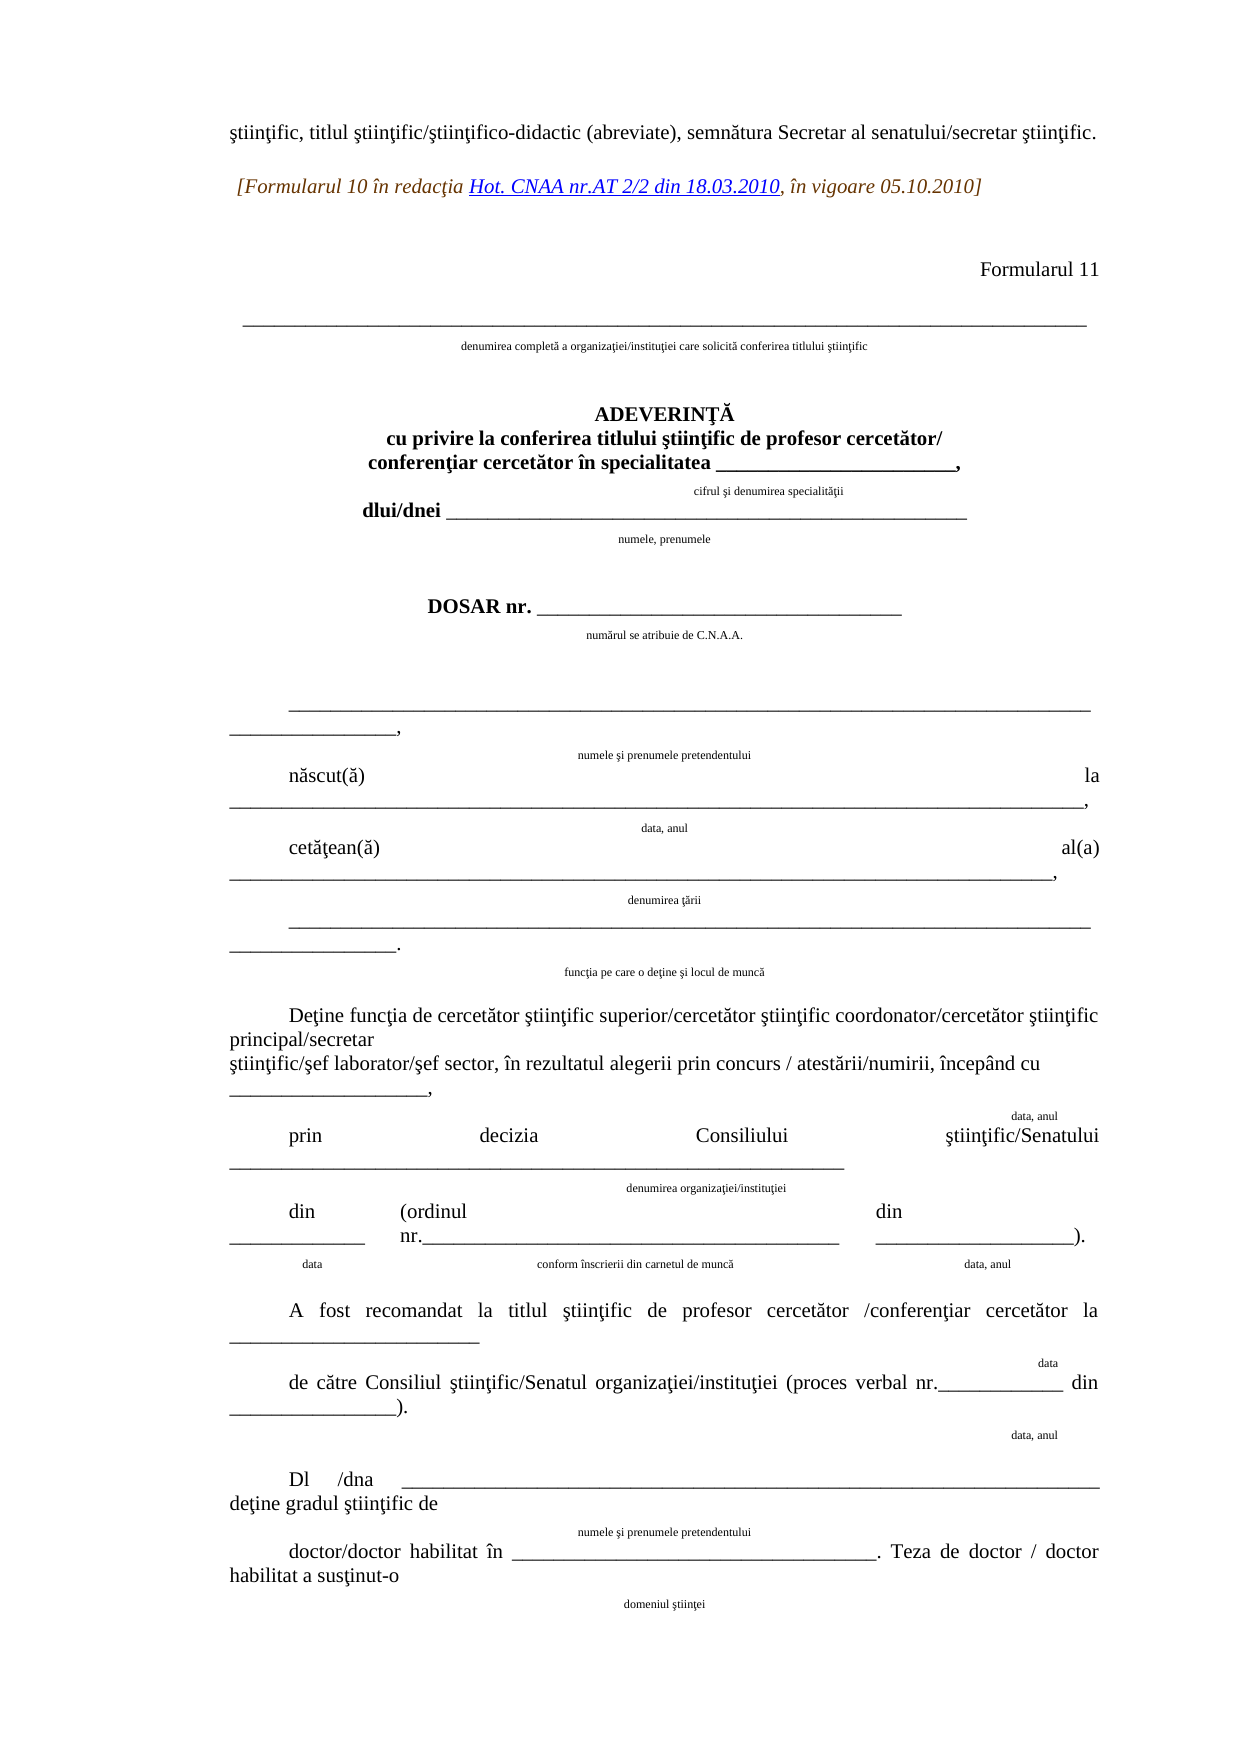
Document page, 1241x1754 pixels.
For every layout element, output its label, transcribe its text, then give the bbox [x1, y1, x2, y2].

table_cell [227, 1273, 1102, 1612]
text [Formularul 10 în redacţia Hot. CNAA nr.AT 2/2 din 18.03.2010, în vigoare 05.10.2010] [177, 174, 1152, 198]
table_header Formularul 11 _________________________________________________________________________________ denumirea completă a organizaţiei/instituţiei care solicită conferirea titlului ştiinţific ADEVERINŢĂ cu privire la conferirea titlului ştiinţific de profesor cercetător/ conferenţiar cercetător în specialitatea _______________________, cifrul şi denumirea specialităţii dlui/dnei __________________________________________________ numele, prenumele DOSAR nr. ___________________________________ numărul se atribuie de C.N.A.A. _____________________________________________________________________________________________, numele şi prenumele pretendentului născut(ă) la __________________________________________________________________________________, data, anul cetăţean(ă) al(a) _______________________________________________________________________________, denumirea ţării _____________________________________________________________________________________________. funcţia pe care o deţine şi locul de muncă Deţine funcţia de cercetător ştiinţific superior/cercetător ştiinţific coordonator/cercetător ştiinţific principal/secretar ştiinţific/şef laborator/şef sector, în rezultatul alegerii prin concurs / atestării/numirii, începând cu ___________________, data, anul prin decizia Consiliului ştiinţific/Senatului ___________________________________________________________ denumirea organizaţiei/instituţiei [227, 256, 1102, 1197]
table_cell din _____________ data [227, 1197, 397, 1272]
table_cell (ordinul nr.________________________________________ conform înscrierii din carnetul de muncă [398, 1197, 873, 1272]
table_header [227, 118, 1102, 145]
table_cell din ___________________). data, anul [873, 1197, 1102, 1272]
